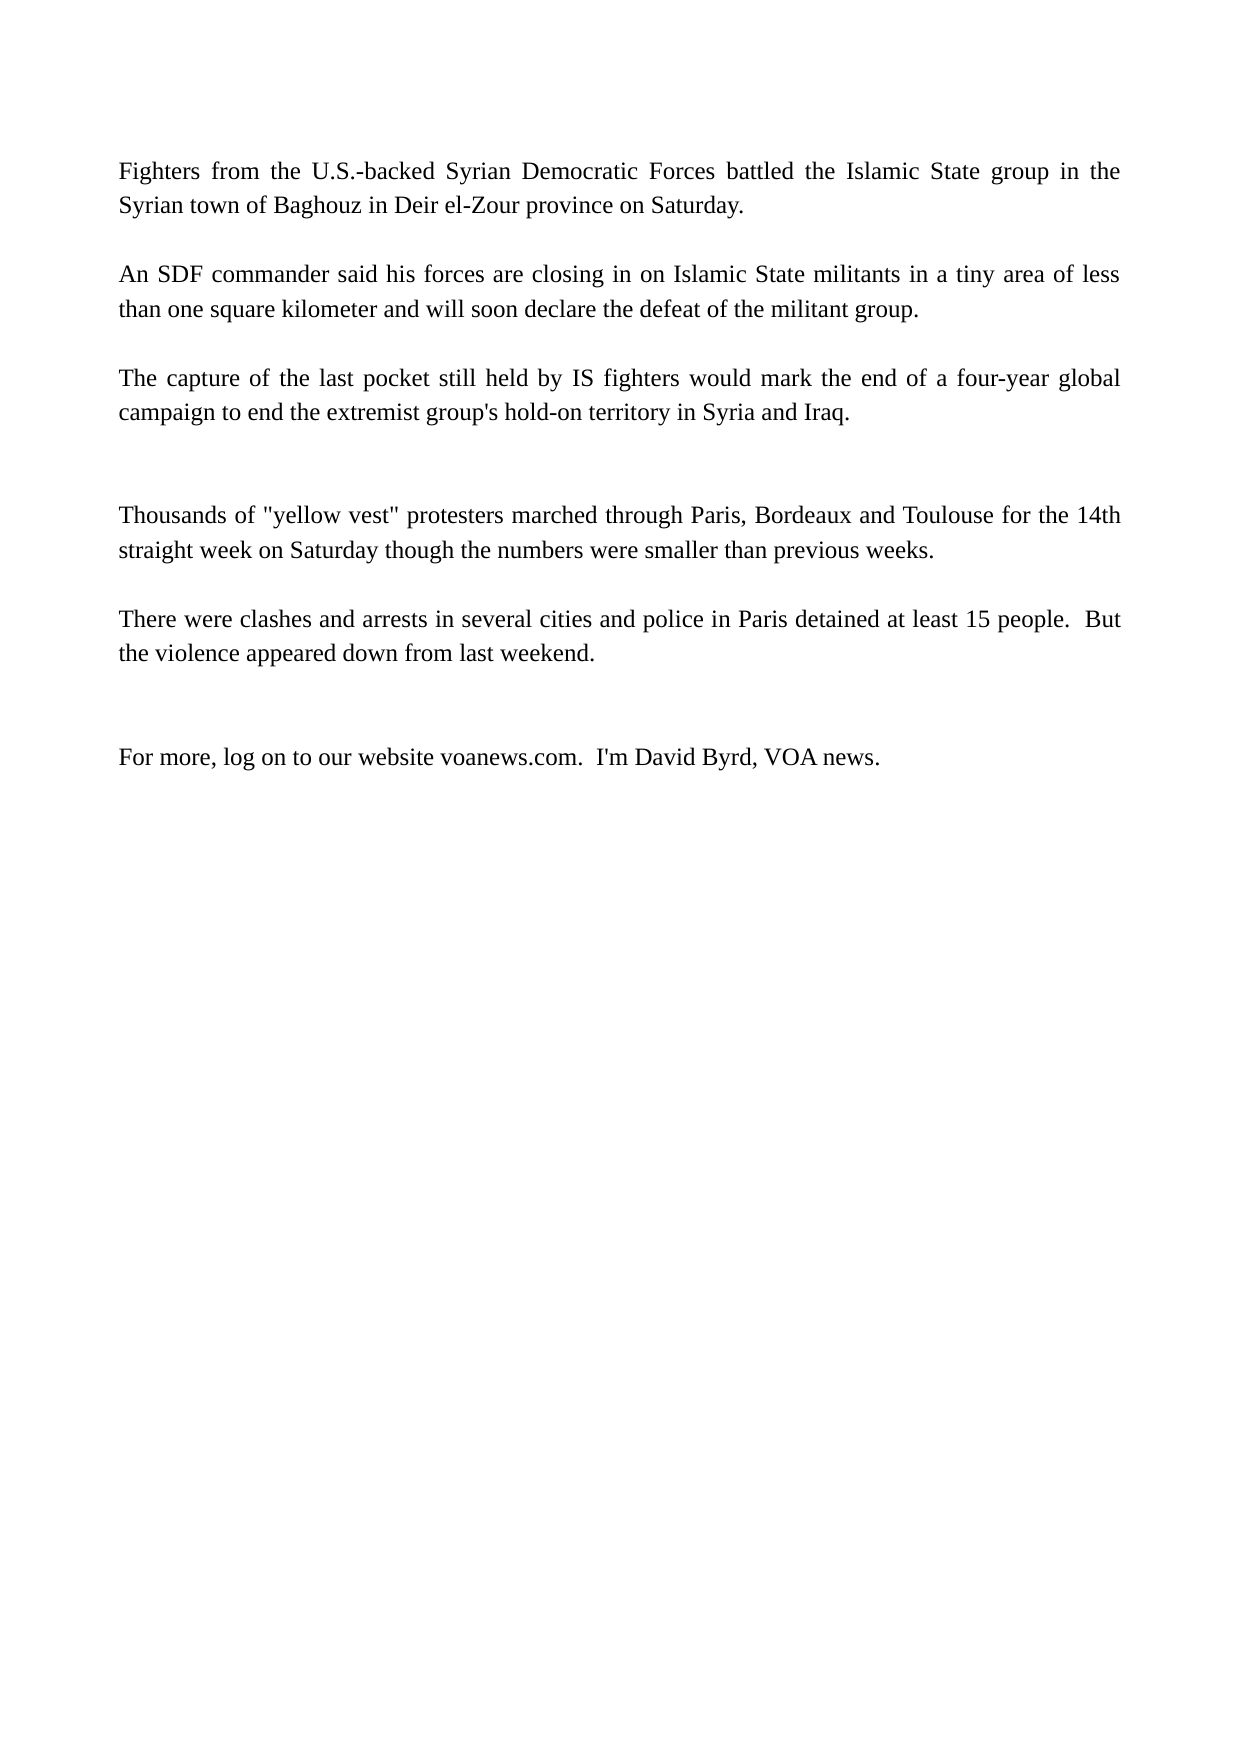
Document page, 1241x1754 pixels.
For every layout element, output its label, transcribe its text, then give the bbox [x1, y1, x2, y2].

text There were clashes and arrests in several cities and police in Paris detained at least 15 people. But the violence appeared down from last weekend. [118, 601, 1122, 670]
text Thousands of "yellow vest" protesters marched through Paris, Bordeaux and Toulouse for the 14th straight week on Saturday though the numbers were smaller than previous weeks. [118, 498, 1122, 567]
text Fighters from the U.S.-backed Syrian Democratic Forces battled the Islamic State group in the Syrian town of Baghouz in Deir el-Zour province on Saturday. [118, 153, 1122, 222]
text For more, log on to our website voanews.com. I'm David Byrd, VOA news. [118, 739, 1122, 773]
text An SDF commander said his forces are closing in on Islamic State militants in a tiny area of less than one square kilometer and will soon declare the defeat of the militant group. [118, 256, 1122, 325]
text The capture of the last pocket still held by IS fighters would mark the end of a four-year global campaign to end the extremist group's hold-on territory in Syria and Iraq. [118, 360, 1122, 429]
